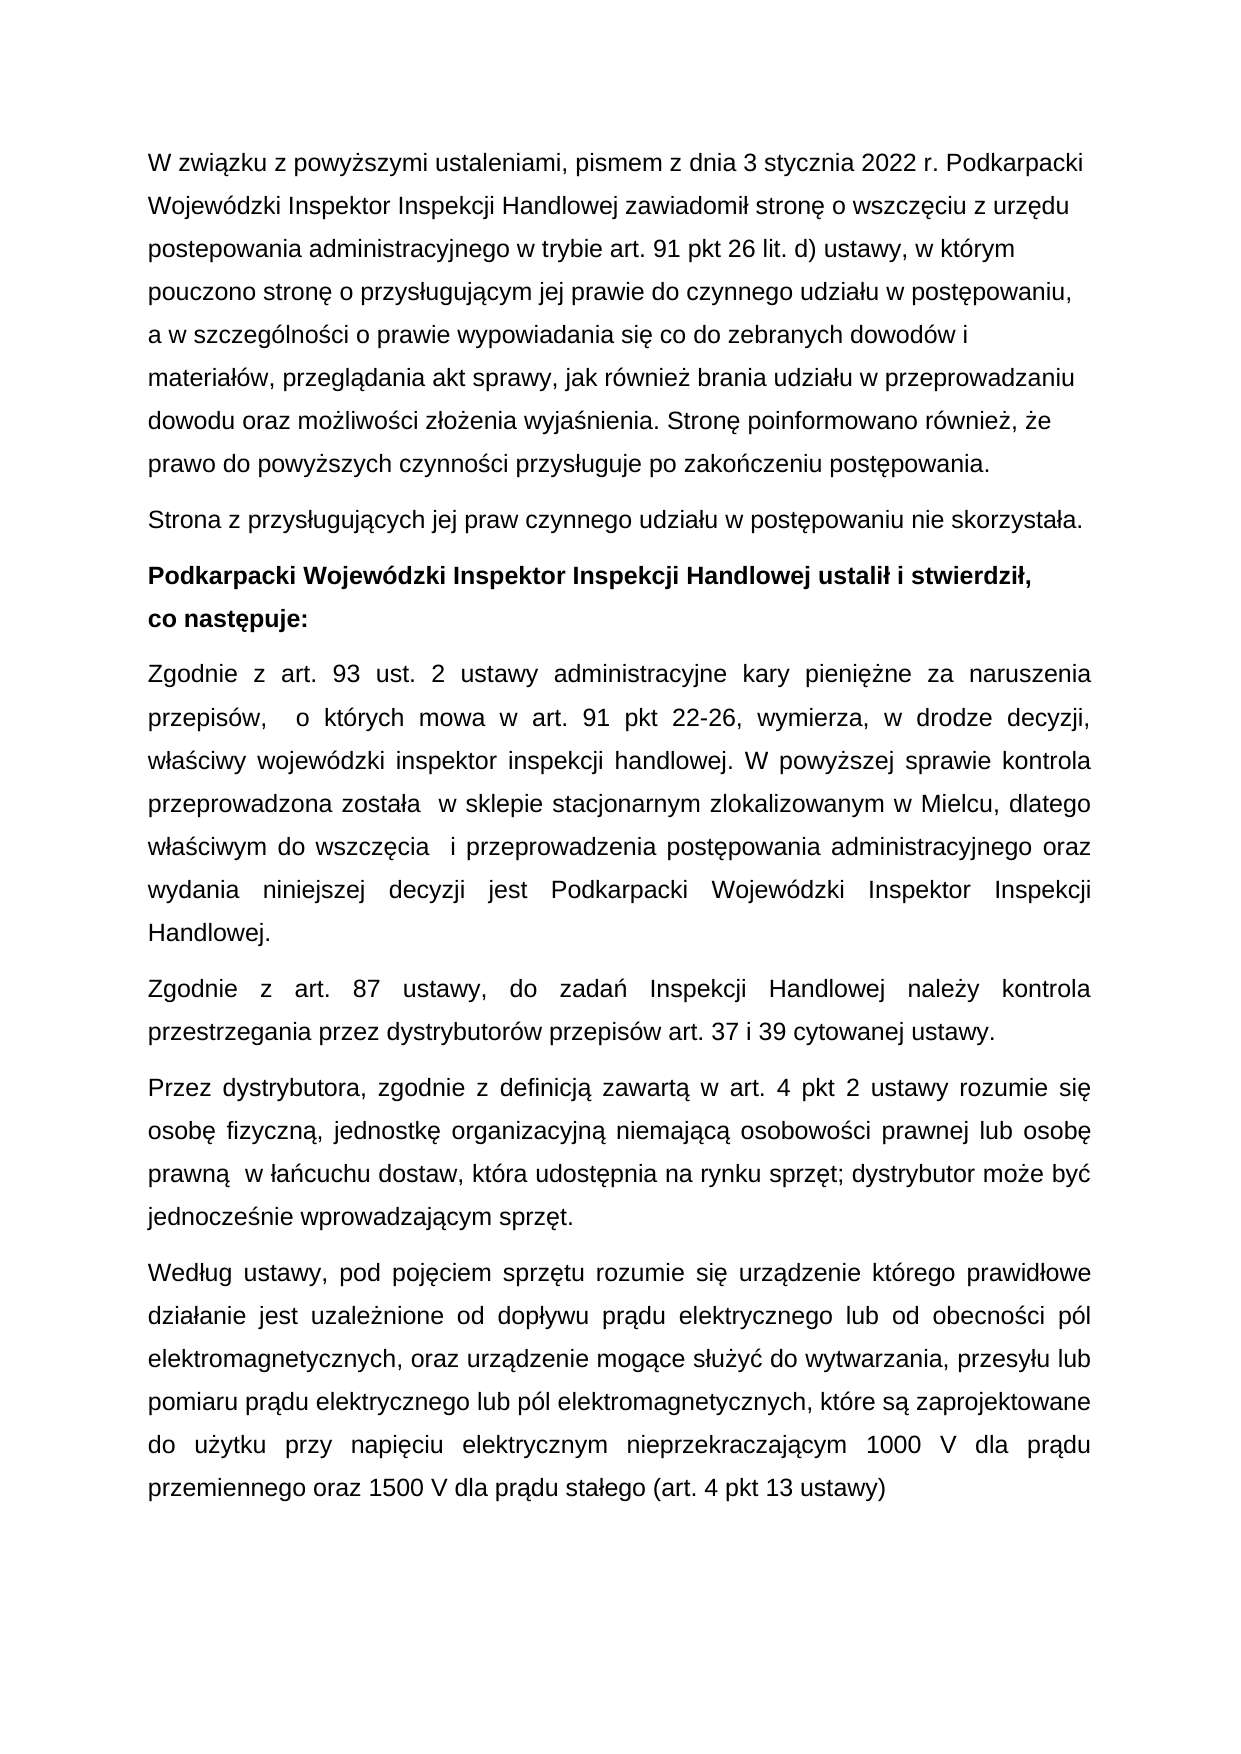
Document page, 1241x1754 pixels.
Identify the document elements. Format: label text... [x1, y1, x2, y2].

subtitle W związku z powyższymi ustaleniami, pismem z dnia 3 stycznia 2022 r. Podkarpacki Wojewódzki Inspektor Inspekcji Handlowej zawiadomił stronę o wszczęciu z urzędu postepowania administracyjnego w trybie art. 91 pkt 26 lit. d) ustawy, w którym pouczono stronę o przysługującym jej prawie do czynnego udziału w postępowaniu, a w szczególności o prawie wypowiadania się co do zebranych dowodów i materiałów, przeglądania akt sprawy, jak również brania udziału w przeprowadzaniu dowodu oraz możliwości złożenia wyjaśnienia. Stronę poinformowano również, że prawo do powyższych czynności przysługuje po zakończeniu postępowania. [148, 148, 1093, 478]
subtitle Podkarpacki Wojewódzki Inspektor Inspekcji Handlowej ustalił i stwierdził, co następuje: [148, 561, 1093, 633]
text Strona z przysługujących jej praw czynnego udziału w postępowaniu nie skorzystała. [148, 505, 1093, 534]
text Zgodnie z art. 87 ustawy, do zadań Inspekcji Handlowej należy kontrola przestrzegania przez dystrybutorów przepisów art. 37 i 39 cytowanej ustawy. [148, 974, 1093, 1046]
text Przez dystrybutora, zgodnie z definicją zawartą w art. 4 pkt 2 ustawy rozumie się osobę fizyczną, jednostkę organizacyjną niemającą osobowości prawnej lub osobę prawną w łańcuchu dostaw, która udostępnia na rynku sprzęt; dystrybutor może być jednocześnie wprowadzającym sprzęt. [148, 1073, 1093, 1231]
text Według ustawy, pod pojęciem sprzętu rozumie się urządzenie którego prawidłowe działanie jest uzależnione od dopływu prądu elektrycznego lub od obecności pól elektromagnetycznych, oraz urządzenie mogące służyć do wytwarzania, przesyłu lub pomiaru prądu elektrycznego lub pól elektromagnetycznych, które są zaprojektowane do użytku przy napięciu elektrycznym nieprzekraczającym 1000 V dla prądu przemiennego oraz 1500 V dla prądu stałego (art. 4 pkt 13 ustawy) [148, 1258, 1093, 1502]
text Zgodnie z art. 93 ust. 2 ustawy administracyjne kary pieniężne za naruszenia przepisów, o których mowa w art. 91 pkt 22-26, wymierza, w drodze decyzji, właściwy wojewódzki inspektor inspekcji handlowej. W powyższej sprawie kontrola przeprowadzona została w sklepie stacjonarnym zlokalizowanym w Mielcu, dlatego właściwym do wszczęcia i przeprowadzenia postępowania administracyjnego oraz wydania niniejszej decyzji jest Podkarpacki Wojewódzki Inspektor Inspekcji Handlowej. [148, 659, 1093, 947]
